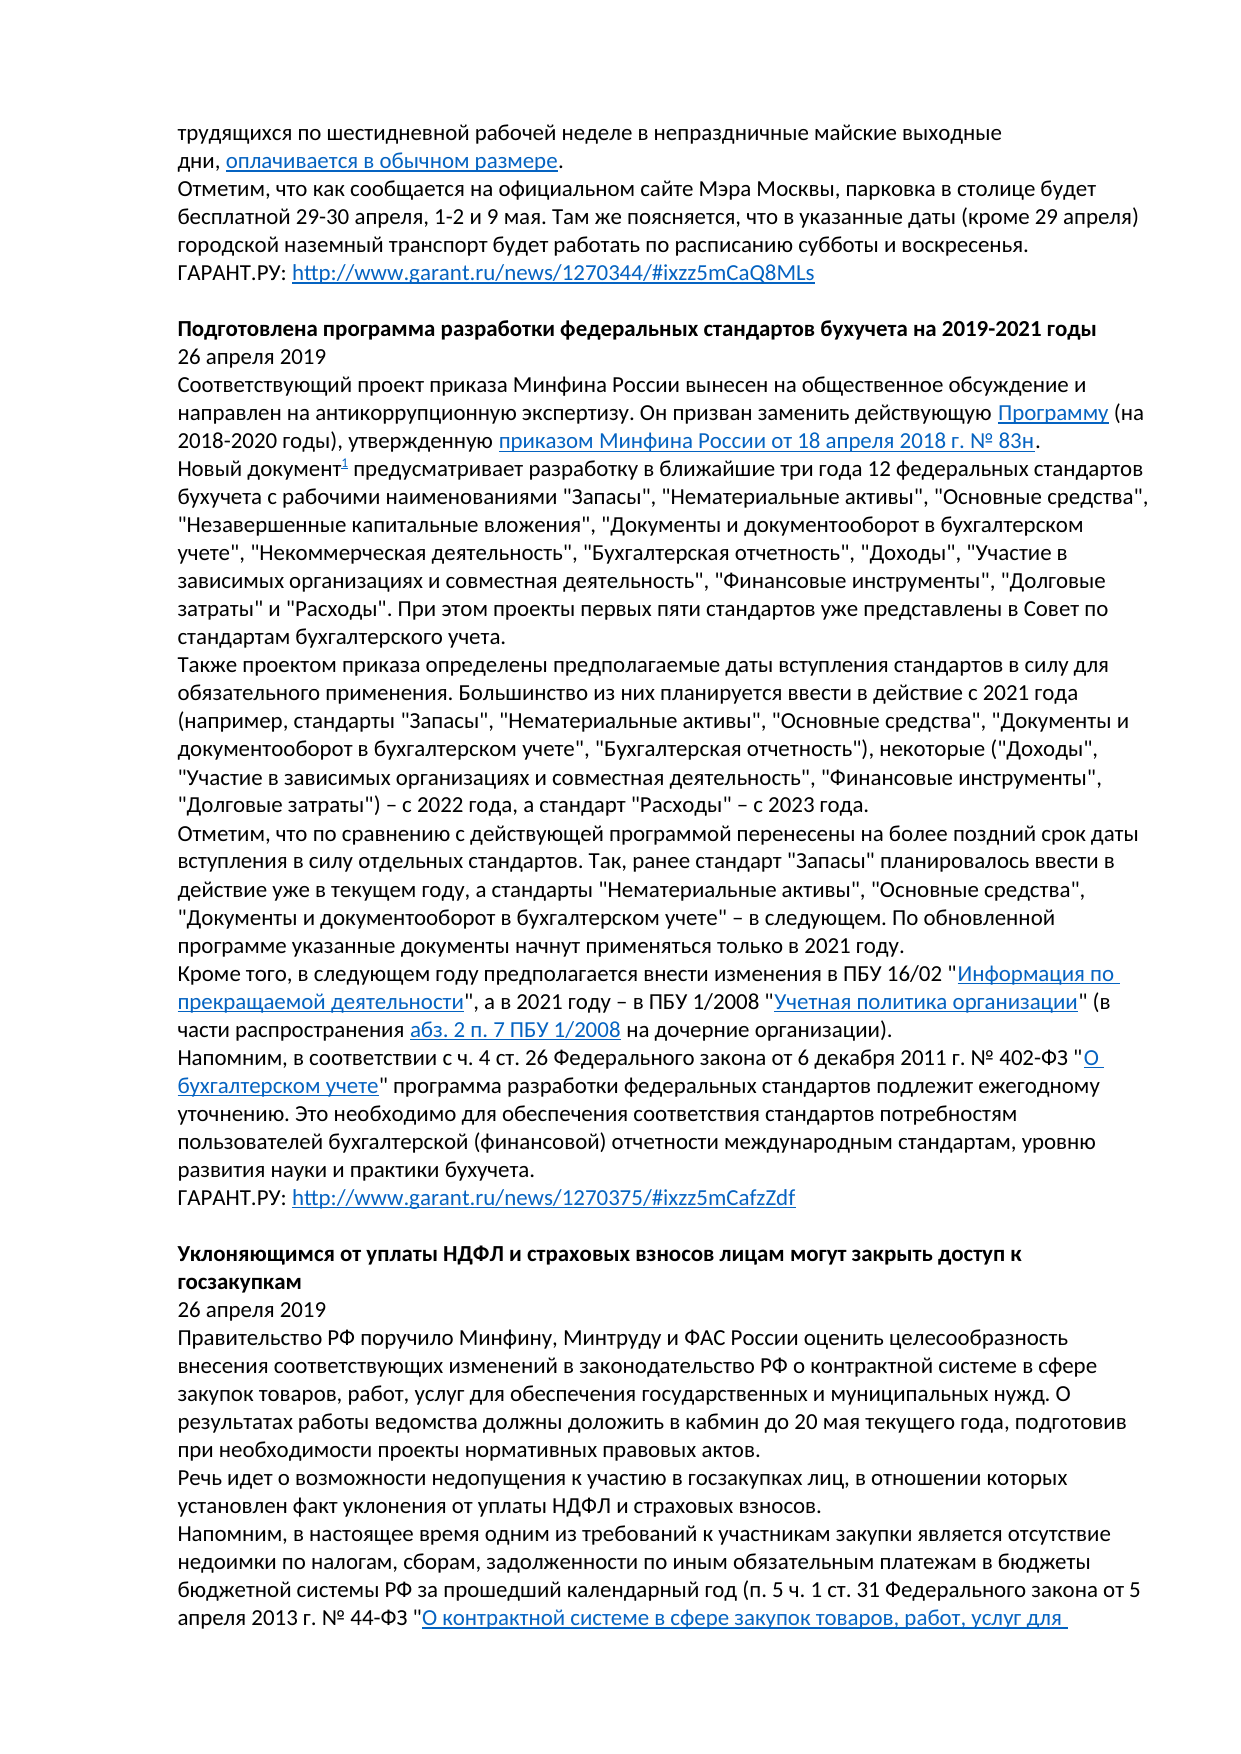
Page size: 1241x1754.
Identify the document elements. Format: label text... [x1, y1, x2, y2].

text Речь идет о возможности недопущения к участию в госзакупках лиц, в отношении которых установлен факт уклонения от уплаты НДФЛ и страховых взносов. [177, 1463, 1152, 1519]
text Также проектом приказа определены предполагаемые даты вступления стандартов в силу для обязательного применения. Большинство из них планируется ввести в действие с 2021 года (например, стандарты "Запасы", "Нематериальные активы", "Основные средства", "Документы и документооборот в бухгалтерском учете", "Бухгалтерская отчетность"), некоторые ("Доходы", "Участие в зависимых организациях и совместная деятельность", "Финансовые инструменты", "Долговые затраты") – с 2022 года, а стандарт "Расходы" – с 2023 года. [177, 651, 1152, 819]
text Правительство РФ поручило Минфину, Минтруду и ФАС России оценить целесообразность внесения соответствующих изменений в законодательство РФ о контрактной системе в сфере закупок товаров, работ, услуг для обеспечения государственных и муниципальных нужд. О результатах работы ведомства должны доложить в кабмин до 20 мая текущего года, подготовив при необходимости проекты нормативных правовых актов. [177, 1323, 1152, 1463]
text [177, 1519, 1152, 1631]
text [177, 118, 1152, 174]
text Соответствующий проект приказа Минфина России вынесен на общественное обсуждение и направлен на антикоррупционную экспертизу. Он призван заменить действующую Программу (на 2018-2020 годы), утвержденную приказом Минфина России от 18 апреля 2018 г. № 83н. [177, 370, 1152, 454]
text ГАРАНТ.РУ: http://www.garant.ru/news/1270375/#ixzz5mCafzZdf [177, 1183, 1152, 1211]
text Уклоняющимся от уплаты НДФЛ и страховых взносов лицам могут закрыть доступ к госзакупкам [177, 1239, 1152, 1295]
text Отметим, что по сравнению с действующей программой перенесены на более поздний срок даты вступления в силу отдельных стандартов. Так, ранее стандарт "Запасы" планировалось ввести в действие уже в текущем году, а стандарты "Нематериальные активы", "Основные средства", "Документы и документооборот в бухгалтерском учете" – в следующем. По обновленной программе указанные документы начнут применяться только в 2021 году. [177, 819, 1152, 959]
text Напомним, в соответствии с ч. 4 ст. 26 Федерального закона от 6 декабря 2011 г. № 402-ФЗ "О бухгалтерском учете" программа разработки федеральных стандартов подлежит ежегодному уточнению. Это необходимо для обеспечения соответствия стандартов потребностям пользователей бухгалтерской (финансовой) отчетности международным стандартам, уровню развития науки и практики бухучета. [177, 1043, 1152, 1183]
text 26 апреля 2019 [177, 342, 1152, 370]
text 26 апреля 2019 [177, 1295, 1152, 1323]
text Отметим, что как сообщается на официальном сайте Мэра Москвы, парковка в столице будет бесплатной 29-30 апреля, 1-2 и 9 мая. Там же поясняется, что в указанные даты (кроме 29 апреля) городской наземный транспорт будет работать по расписанию субботы и воскресенья. ГАРАНТ.РУ: http://www.garant.ru/news/1270344/#ixzz5mCaQ8MLs [177, 174, 1152, 286]
text Подготовлена программа разработки федеральных стандартов бухучета на 2019-2021 годы [177, 314, 1152, 342]
text Кроме того, в следующем году предполагается внести изменения в ПБУ 16/02 "Информация по прекращаемой деятельности", а в 2021 году – в ПБУ 1/2008 "Учетная политика организации" (в части распространения абз. 2 п. 7 ПБУ 1/2008 на дочерние организации). [177, 959, 1152, 1043]
text Новый документ1 предусматривает разработку в ближайшие три года 12 федеральных стандартов бухучета с рабочими наименованиями "Запасы", "Нематериальные активы", "Основные средства", "Незавершенные капитальные вложения", "Документы и документооборот в бухгалтерском учете", "Некоммерческая деятельность", "Бухгалтерская отчетность", "Доходы", "Участие в зависимых организациях и совместная деятельность", "Финансовые инструменты", "Долговые затраты" и "Расходы". При этом проекты первых пяти стандартов уже представлены в Совет по стандартам бухгалтерского учета. [177, 454, 1152, 651]
